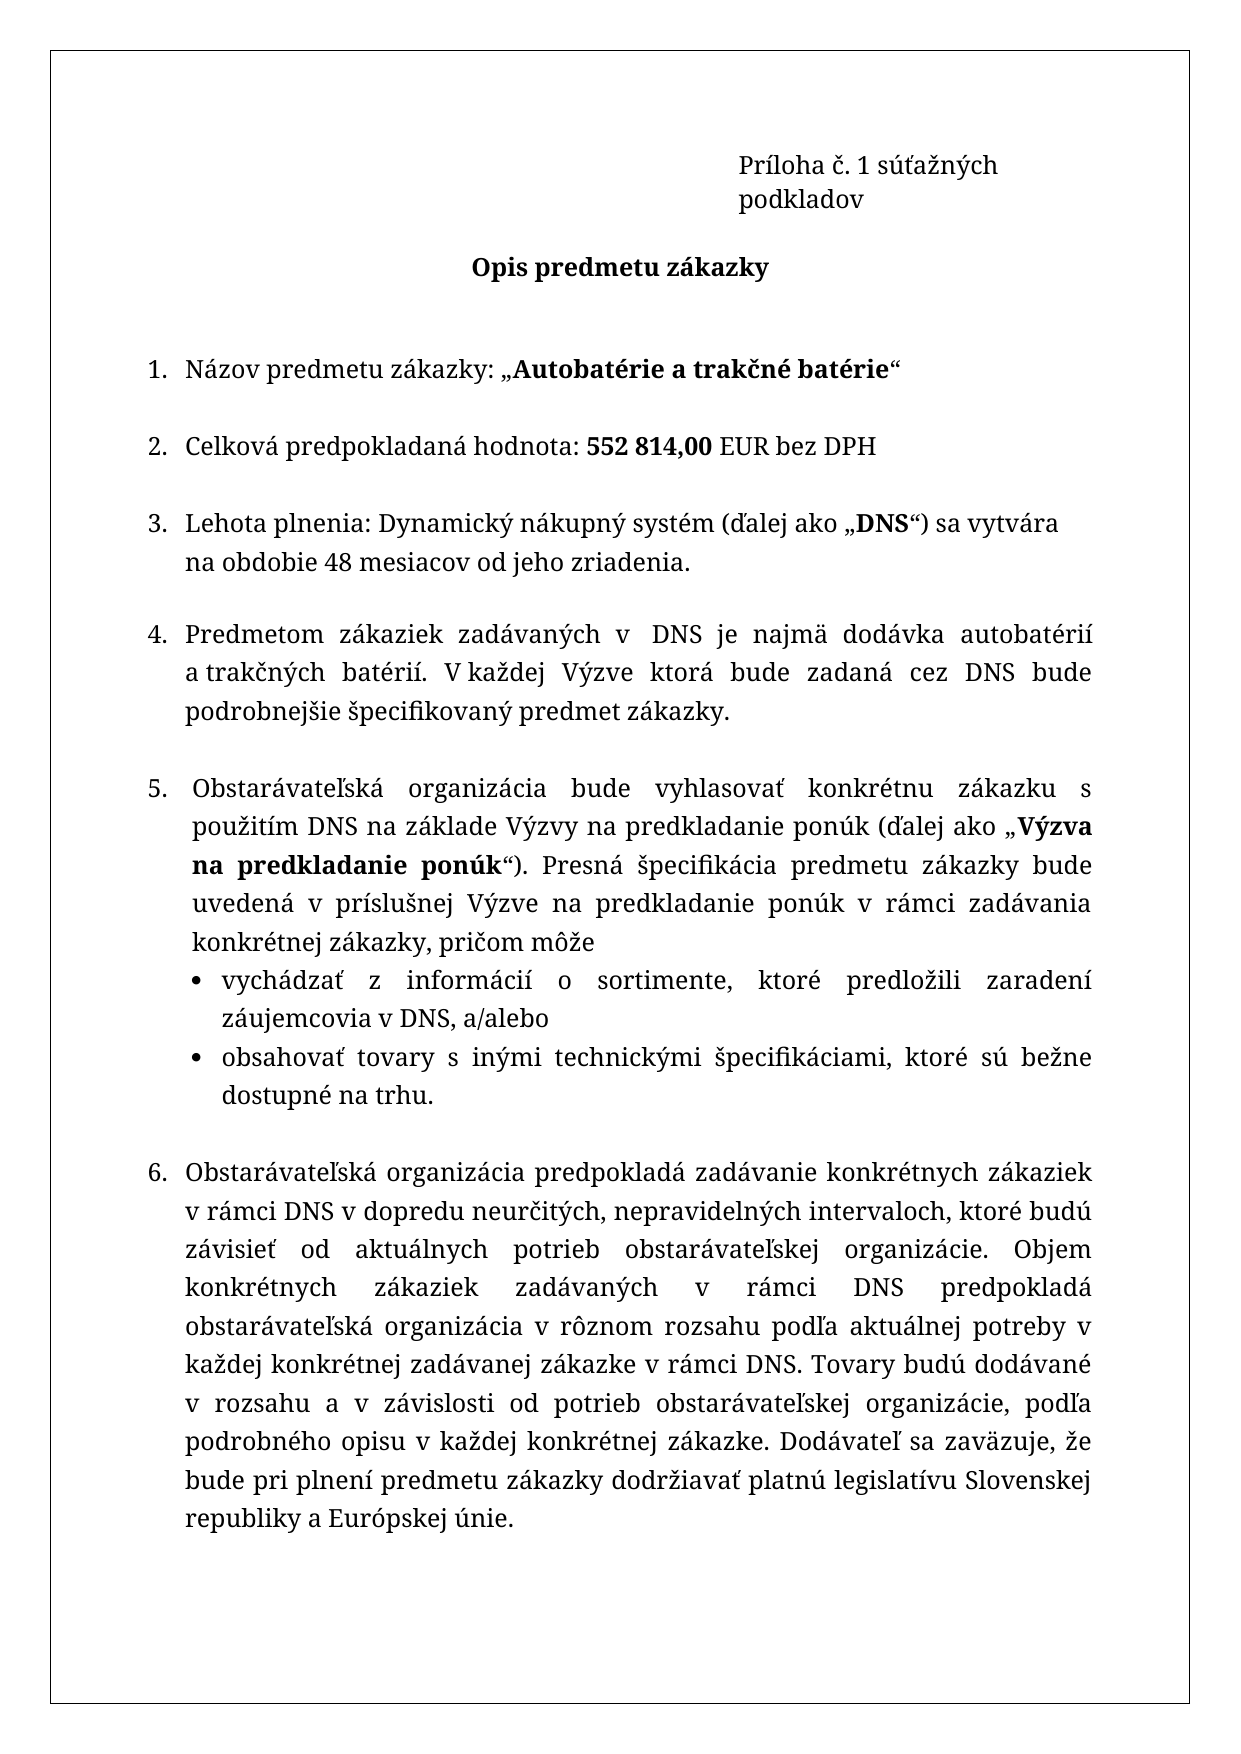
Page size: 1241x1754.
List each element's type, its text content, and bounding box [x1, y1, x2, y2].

list obsahovať tovary s inými technickými špecifikáciami, ktoré sú bežne dostupné na trhu. [192, 1039, 1093, 1112]
list Obstarávateľská organizácia bude vyhlasovať konkrétnu zákazku s použitím DNS na základe Výzvy na predkladanie ponúk (ďalej ako „Výzva na predkladanie ponúk“). Presná špecifikácia predmetu zákazky bude uvedená v príslušnej Výzve na predkladanie ponúk v rámci zadávania konkrétnej zákazky, pričom môže [147, 770, 1093, 958]
list Obstarávateľská organizácia predpokladá zadávanie konkrétnych zákaziek v rámci DNS v dopredu neurčitých, nepravidelných intervaloch, ktoré budú závisieť od aktuálnych potrieb obstarávateľskej organizácie. Objem konkrétnych zákaziek zadávaných v rámci DNS predpokladá obstarávateľská organizácia v rôznom rozsahu podľa aktuálnej potreby v každej konkrétnej zadávanej zákazke v rámci DNS. Tovary budú dodávané v rozsahu a v závislosti od potrieb obstarávateľskej organizácie, podľa podrobného opisu v každej konkrétnej zákazke. Dodávateľ sa zaväzuje, že bude pri plnení predmetu zákazky dodržiavať platnú legislatívu Slovenskej republiky a Európskej únie. [147, 1155, 1093, 1535]
list Lehota plnenia: Dynamický nákupný systém (ďalej ako „DNS“) sa vytvára na obdobie 48 mesiacov od jeho zriadenia. [147, 506, 1093, 578]
list vychádzať z informácií o sortimente, ktoré predložili zaradení záujemcovia v DNS, a/alebo [192, 963, 1093, 1035]
list Názov predmetu zákazky: „Autobatérie a trakčné batérie“ [147, 352, 1093, 386]
text Príloha č. 1 súťažných podkladov [738, 148, 1093, 216]
list Predmetom zákaziek zadávaných v DNS je najmä dodávka autobatérií a trakčných batérií. V každej Výzve ktorá bude zadaná cez DNS bude podrobnejšie špecifikovaný predmet zákazky. [147, 617, 1093, 728]
list Celková predpokladaná hodnota: 552 814,00 EUR bez DPH [147, 429, 1093, 463]
text Opis predmetu zákazky [147, 250, 1093, 284]
